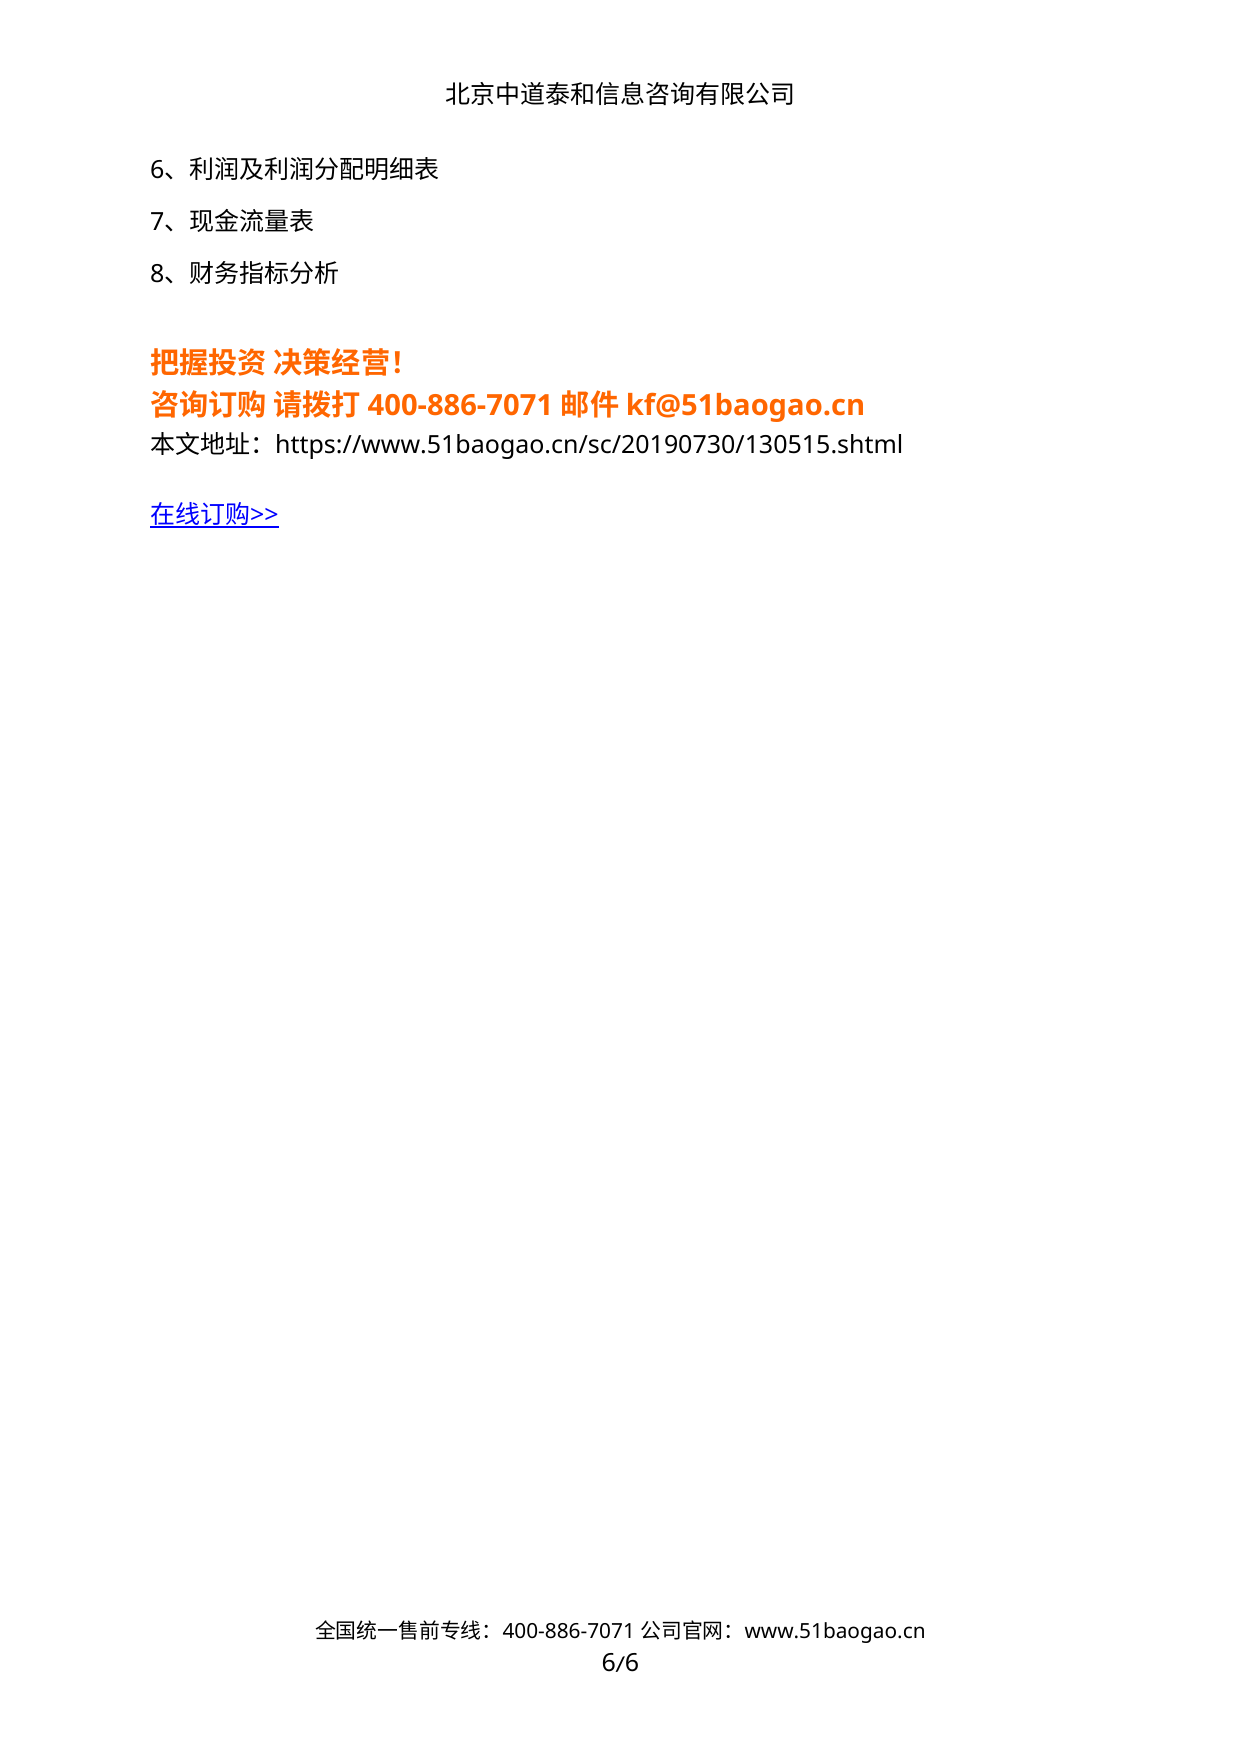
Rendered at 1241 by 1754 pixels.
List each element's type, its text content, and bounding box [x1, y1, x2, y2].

text 在线订购>> [150, 461, 1090, 531]
text 6、利润及利润分配明细表 [150, 150, 1090, 186]
text 7、现金流量表 [150, 202, 1090, 238]
text 8、财务指标分析 [150, 254, 1090, 290]
text 把握投资 决策经营！咨询订购 请拨打 400-886-7071 邮件 kf@51baogao.cn本文地址：https://www.51baogao.cn/sc/20190730/130515.shtml [150, 306, 1090, 461]
